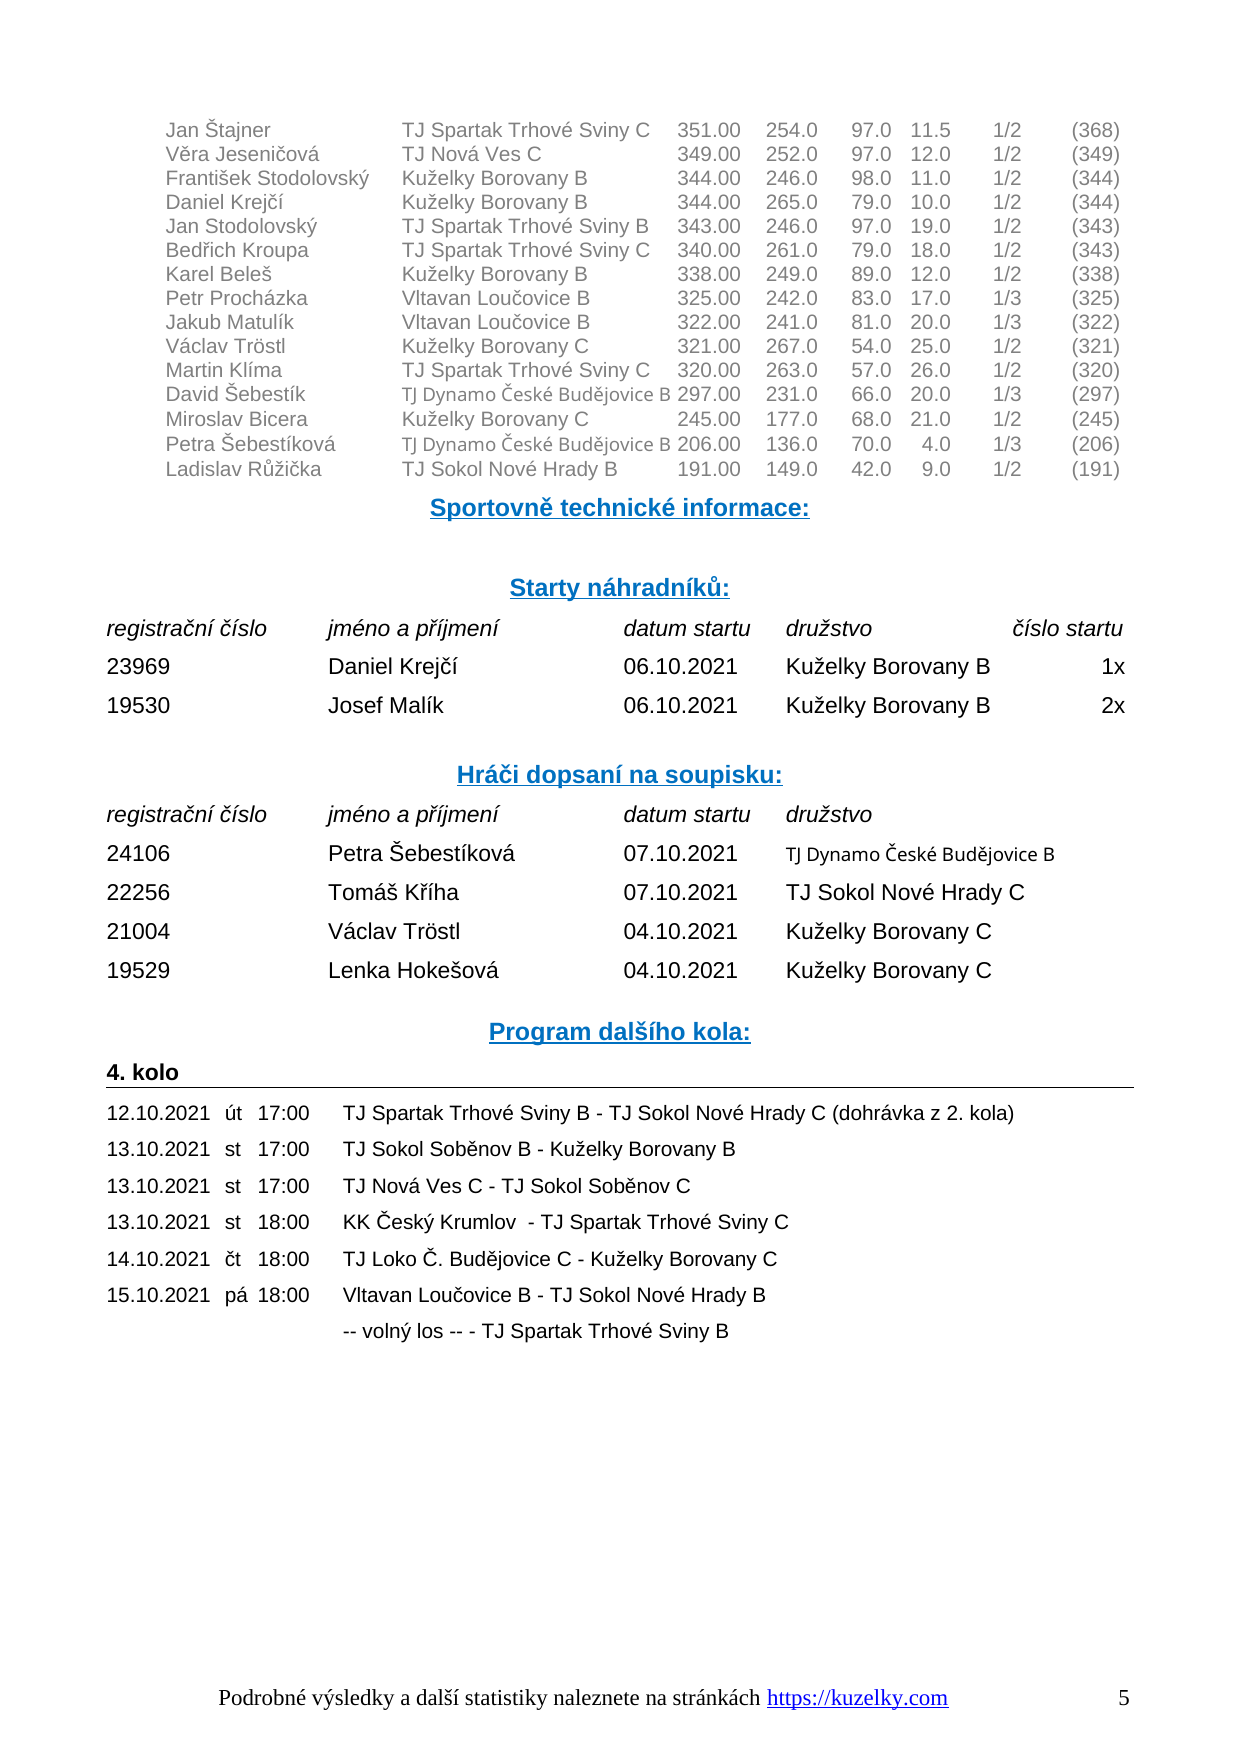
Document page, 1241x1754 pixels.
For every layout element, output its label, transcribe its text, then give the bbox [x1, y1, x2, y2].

text 14.10.2021 čt 18:00 TJ Loko Č. Budějovice C - Kuželky Borovany C [106, 1246, 1134, 1270]
text Jan Štajner TJ Spartak Trhové Sviny C 351.00 254.0 97.0 11.5 1/2 (368) [106, 118, 1134, 142]
text 13.10.2021 st 18:00 KK Český Krumlov - TJ Spartak Trhové Sviny C [106, 1210, 1134, 1234]
text 19529 Lenka Hokešová 04.10.2021 Kuželky Borovany C [106, 957, 1134, 983]
text -- volný los -- - TJ Spartak Trhové Sviny B [106, 1319, 1134, 1343]
text Václav Tröstl Kuželky Borovany C 321.00 267.0 54.0 25.0 1/2 (321) [106, 334, 1134, 358]
text 13.10.2021 st 17:00 TJ Sokol Soběnov B - Kuželky Borovany B [106, 1137, 1134, 1161]
text 15.10.2021 pá 18:00 Vltavan Loučovice B - TJ Sokol Nové Hrady B [106, 1283, 1134, 1307]
text František Stodolovský Kuželky Borovany B 344.00 246.0 98.0 11.0 1/2 (344) [106, 166, 1134, 190]
text Petra Šebestíková TJ Dynamo České Budějovice B 206.00 136.0 70.0 4.0 1/3 (206) [106, 431, 1134, 457]
text 24106 Petra Šebestíková 07.10.2021 TJ Dynamo České Budějovice B [106, 840, 1134, 867]
text Sportovně technické informace: [94, 493, 1145, 522]
text registrační číslo jméno a příjmení datum startu družstvo číslo startu [106, 614, 1134, 641]
text 22256 Tomáš Kříha 07.10.2021 TJ Sokol Nové Hrady C [106, 879, 1134, 906]
text Miroslav Bicera Kuželky Borovany C 245.00 177.0 68.0 21.0 1/2 (245) [106, 407, 1134, 431]
text Bedřich Kroupa TJ Spartak Trhové Sviny C 340.00 261.0 79.0 18.0 1/2 (343) [106, 238, 1134, 262]
text Jan Stodolovský TJ Spartak Trhové Sviny B 343.00 246.0 97.0 19.0 1/2 (343) [106, 214, 1134, 238]
text Program dalšího kola: [94, 1017, 1145, 1046]
text 21004 Václav Tröstl 04.10.2021 Kuželky Borovany C [106, 918, 1134, 944]
text Jakub Matulík Vltavan Loučovice B 322.00 241.0 81.0 20.0 1/3 (322) [106, 310, 1134, 334]
text Daniel Krejčí Kuželky Borovany B 344.00 265.0 79.0 10.0 1/2 (344) [106, 190, 1134, 214]
text registrační číslo jméno a příjmení datum startu družstvo [106, 801, 1134, 827]
text David Šebestík TJ Dynamo České Budějovice B 297.00 231.0 66.0 20.0 1/3 (297) [106, 382, 1134, 407]
text Starty náhradníků: [94, 573, 1145, 602]
text Hráči dopsaní na soupisku: [94, 731, 1145, 788]
text Karel Beleš Kuželky Borovany B 338.00 249.0 89.0 12.0 1/2 (338) [106, 262, 1134, 286]
text 4. kolo [106, 1059, 1134, 1087]
text Věra Jeseničová TJ Nová Ves C 349.00 252.0 97.0 12.0 1/2 (349) [106, 142, 1134, 166]
text Petr Procházka Vltavan Loučovice B 325.00 242.0 83.0 17.0 1/3 (325) [106, 286, 1134, 310]
text 23969 Daniel Krejčí 06.10.2021 Kuželky Borovany B 1x [106, 653, 1134, 680]
text 12.10.2021 út 17:00 TJ Spartak Trhové Sviny B - TJ Sokol Nové Hrady C (dohrávka z 2. kola) [106, 1101, 1134, 1124]
text Martin Klíma TJ Spartak Trhové Sviny C 320.00 263.0 57.0 26.0 1/2 (320) [106, 358, 1134, 382]
text Ladislav Růžička TJ Sokol Nové Hrady B 191.00 149.0 42.0 9.0 1/2 (191) [106, 457, 1134, 481]
text 13.10.2021 st 17:00 TJ Nová Ves C - TJ Sokol Soběnov C [106, 1173, 1134, 1197]
text 19530 Josef Malík 06.10.2021 Kuželky Borovany B 2x [106, 692, 1134, 718]
